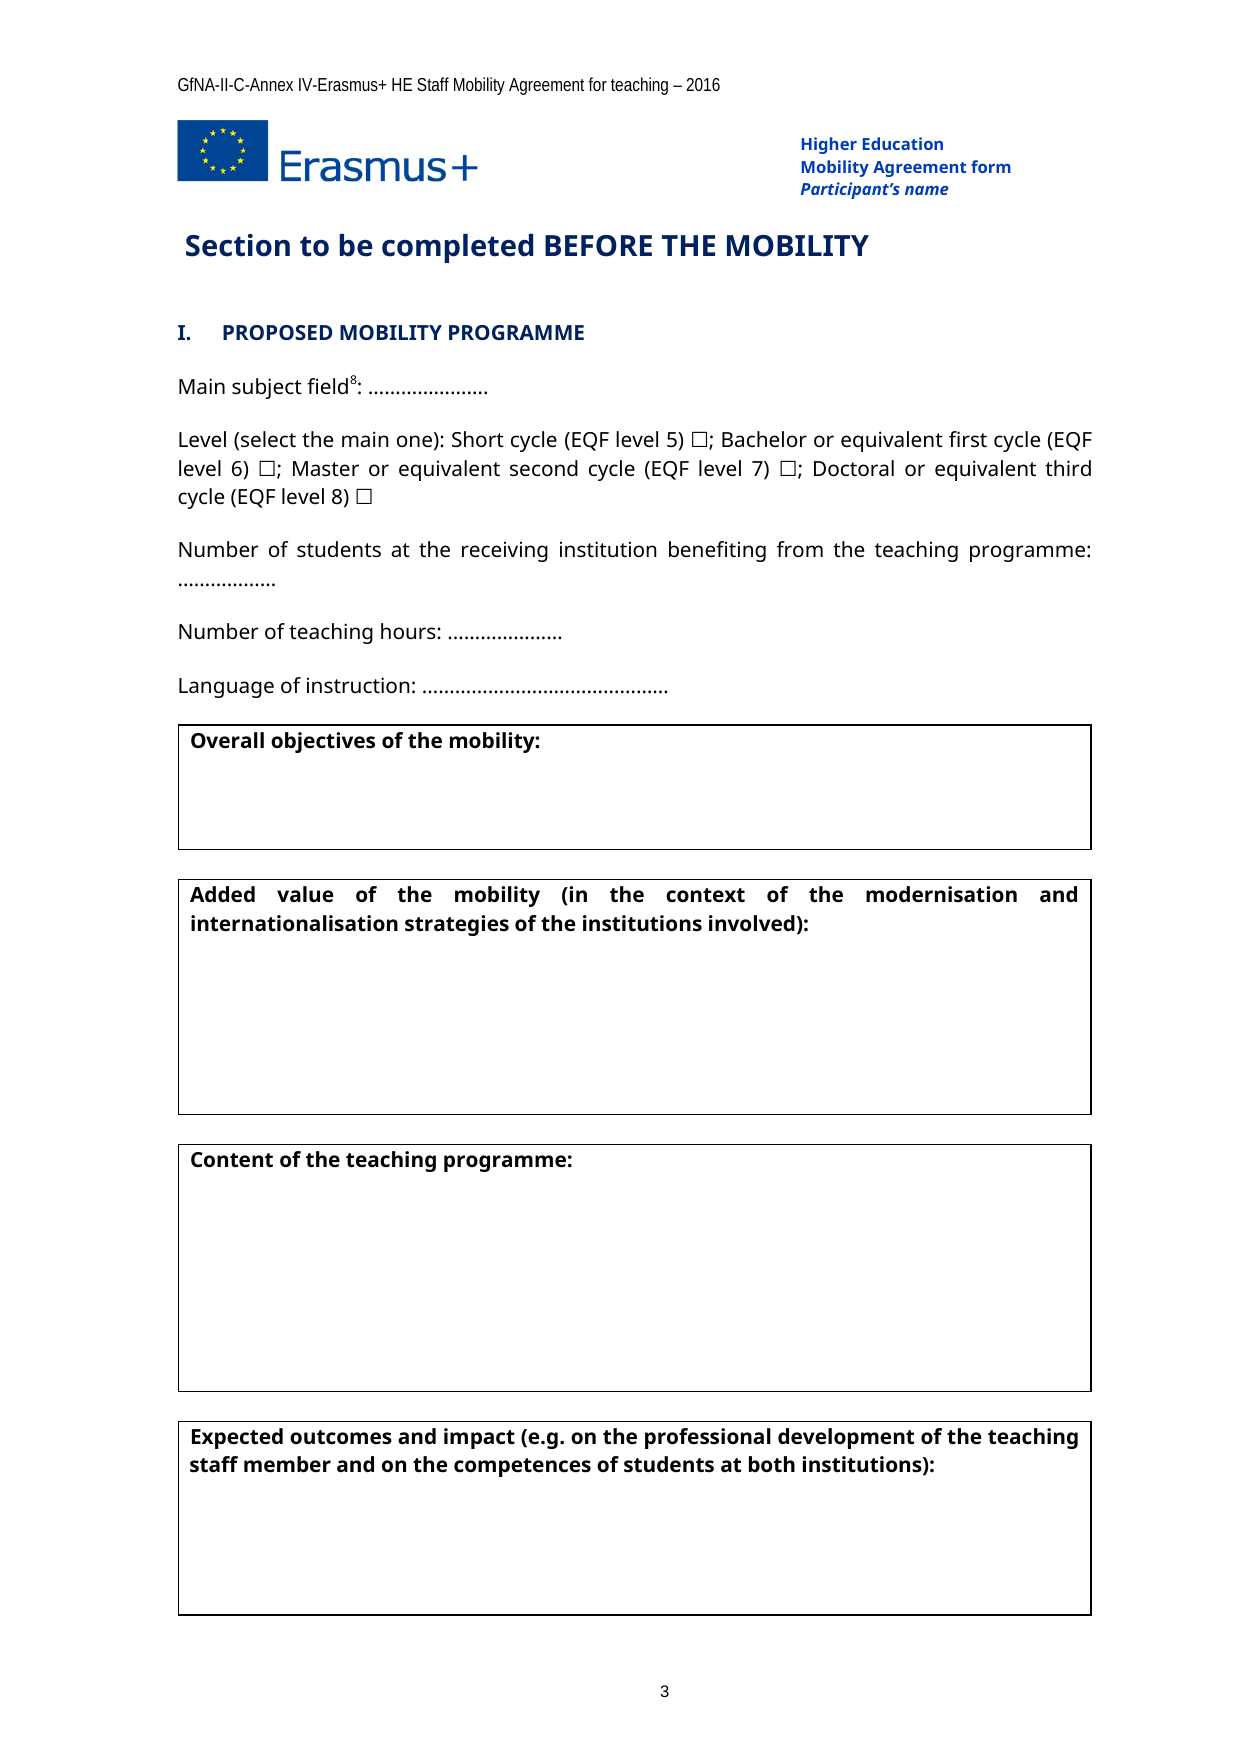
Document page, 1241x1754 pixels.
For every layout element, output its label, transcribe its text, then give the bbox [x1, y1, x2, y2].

text Language of instruction: ……………………………………… [177, 671, 1092, 699]
table_header Overall objectives of the mobility: [179, 726, 1090, 849]
text Main subject field: …………………. [177, 372, 1092, 400]
text Number of teaching hours: ………………… [177, 617, 1092, 646]
picture [177, 120, 478, 182]
text Number of students at the receiving institution benefiting from the teaching programme: ……………… [177, 536, 1092, 592]
text Section to be completed BEFORE THE MOBILITY [177, 225, 1196, 265]
table_header Content of the teaching programme: [179, 1145, 1090, 1391]
text Level (select the main one): Short cycle (EQF level 5) ☐; Bachelor or equivalent first cycle (EQF level 6) ☐; Master or equivalent second cycle (EQF level 7) ☐; Doctoral or equivalent third cycle (EQF level 8) ☐ [177, 425, 1092, 511]
table_header Added value of the mobility (in the context of the modernisation and internationalisation strategies of the institutions involved): [179, 880, 1090, 1113]
subtitle I. PROPOSED MOBILITY PROGRAMME [177, 318, 1092, 347]
